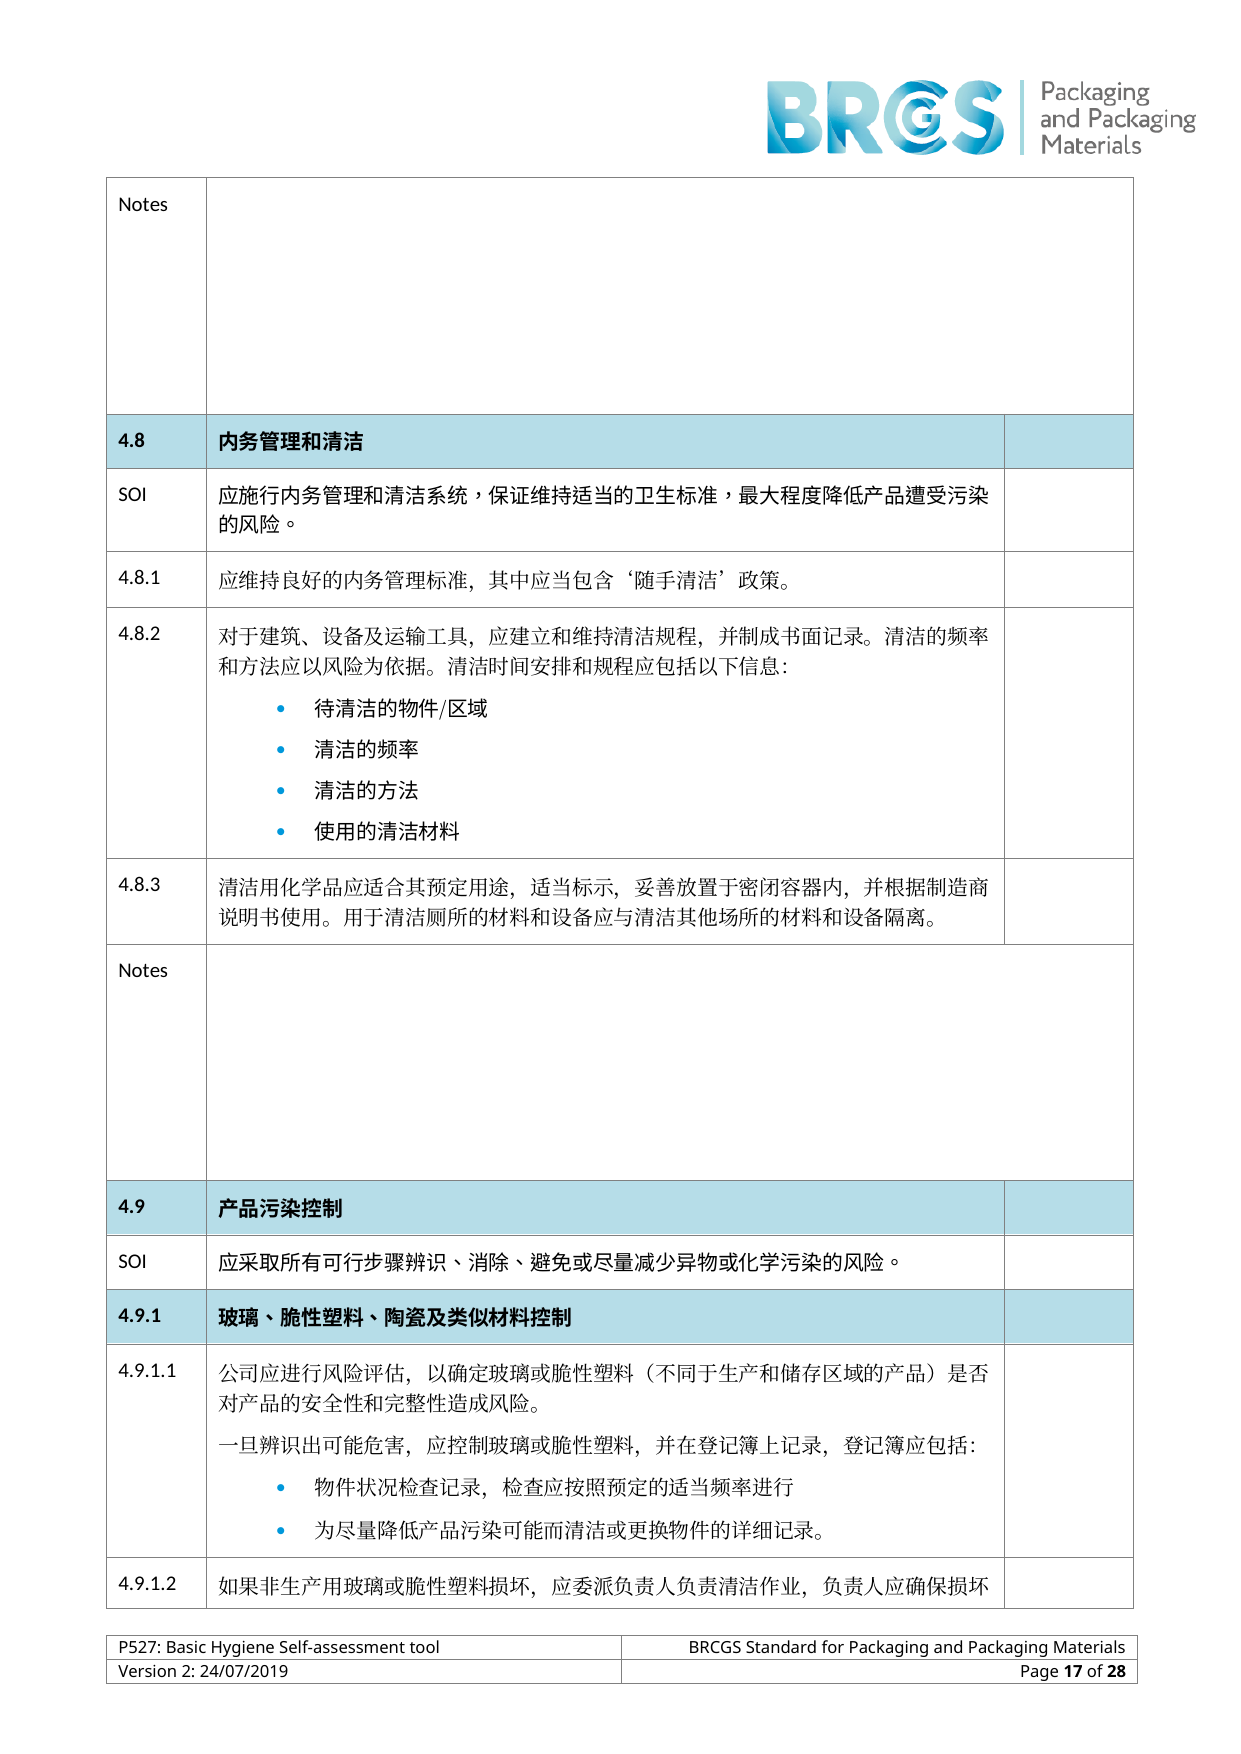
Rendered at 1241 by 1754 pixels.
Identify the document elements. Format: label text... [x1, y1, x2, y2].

table_cell 产品污染控制 [207, 1181, 1004, 1234]
table_cell 玻璃、脆性塑料、陶瓷及类似材料控制 [207, 1290, 1004, 1343]
table_cell [207, 945, 1133, 1180]
table_cell SOI [107, 469, 206, 551]
table_cell [207, 178, 1133, 413]
table_cell [1005, 1290, 1133, 1343]
table_cell [1005, 1181, 1133, 1234]
table_cell [1005, 552, 1133, 607]
table_cell [1005, 1345, 1133, 1557]
table_cell 4.9.1.2 [107, 1558, 206, 1608]
table_cell 内务管理和清洁 [207, 415, 1004, 468]
table_cell 公司应进行风险评估，以确定玻璃或脆性塑料（不同于生产和储存区域的产品）是否对产品的安全性和完整性造成风险。 一旦辨识出可能危害，应控制玻璃或脆性塑料，并在登记簿上记录，登记簿应包括： 物件状况检查记录，检查应按照预定的适当频率进行 为尽量降低产品污染可能而清洁或更换物件的详细记录。 [207, 1345, 1004, 1557]
table_cell 4.8.3 [107, 859, 206, 944]
table_cell Notes [107, 178, 206, 413]
table_cell 4.8.1 [107, 552, 206, 607]
table_cell 如果非生产用玻璃或脆性塑料损坏，应委派负责人负责清洁作业，负责人应确保损坏不对其他区域造成污染。应隔离并处置任何受污染的产品。 所有损坏应记录在意外事件报告中。 [207, 1558, 1004, 1608]
table_cell [1005, 859, 1133, 944]
table_cell [1005, 1236, 1133, 1289]
table_cell 清洁用化学品应适合其预定用途，适当标示，妥善放置于密闭容器内，并根据制造商说明书使用。用于清洁厕所的材料和设备应与清洁其他场所的材料和设备隔离。 [207, 859, 1004, 944]
table_cell 应施行内务管理和清洁系统，保证维持适当的卫生标准，最大程度降低产品遭受污染的风险。 [207, 469, 1004, 551]
table_cell Notes [107, 945, 206, 1180]
table_cell 应维持良好的内务管理标准，其中应当包含‘随手清洁’政策。 [207, 552, 1004, 607]
table_cell [1005, 1558, 1133, 1608]
table_cell 应采取所有可行步骤辨识、消除、避免或尽量减少异物或化学污染的风险。 [207, 1236, 1004, 1289]
picture [763, 58, 1212, 170]
table_cell SOI [107, 1236, 206, 1289]
table_cell 4.9.1.1 [107, 1345, 206, 1557]
table_cell 4.9 [107, 1181, 206, 1234]
table_cell [1005, 469, 1133, 551]
table_cell [1005, 415, 1133, 468]
table_cell 4.9.1 [107, 1290, 206, 1343]
table_cell 对于建筑、设备及运输工具，应建立和维持清洁规程，并制成书面记录。清洁的频率和方法应以风险为依据。清洁时间安排和规程应包括以下信息： 待清洁的物件/区域 清洁的频率 清洁的方法 使用的清洁材料 [207, 608, 1004, 858]
table_cell 4.8 [107, 415, 206, 468]
table_cell 4.8.2 [107, 608, 206, 858]
table_cell [1005, 608, 1133, 858]
